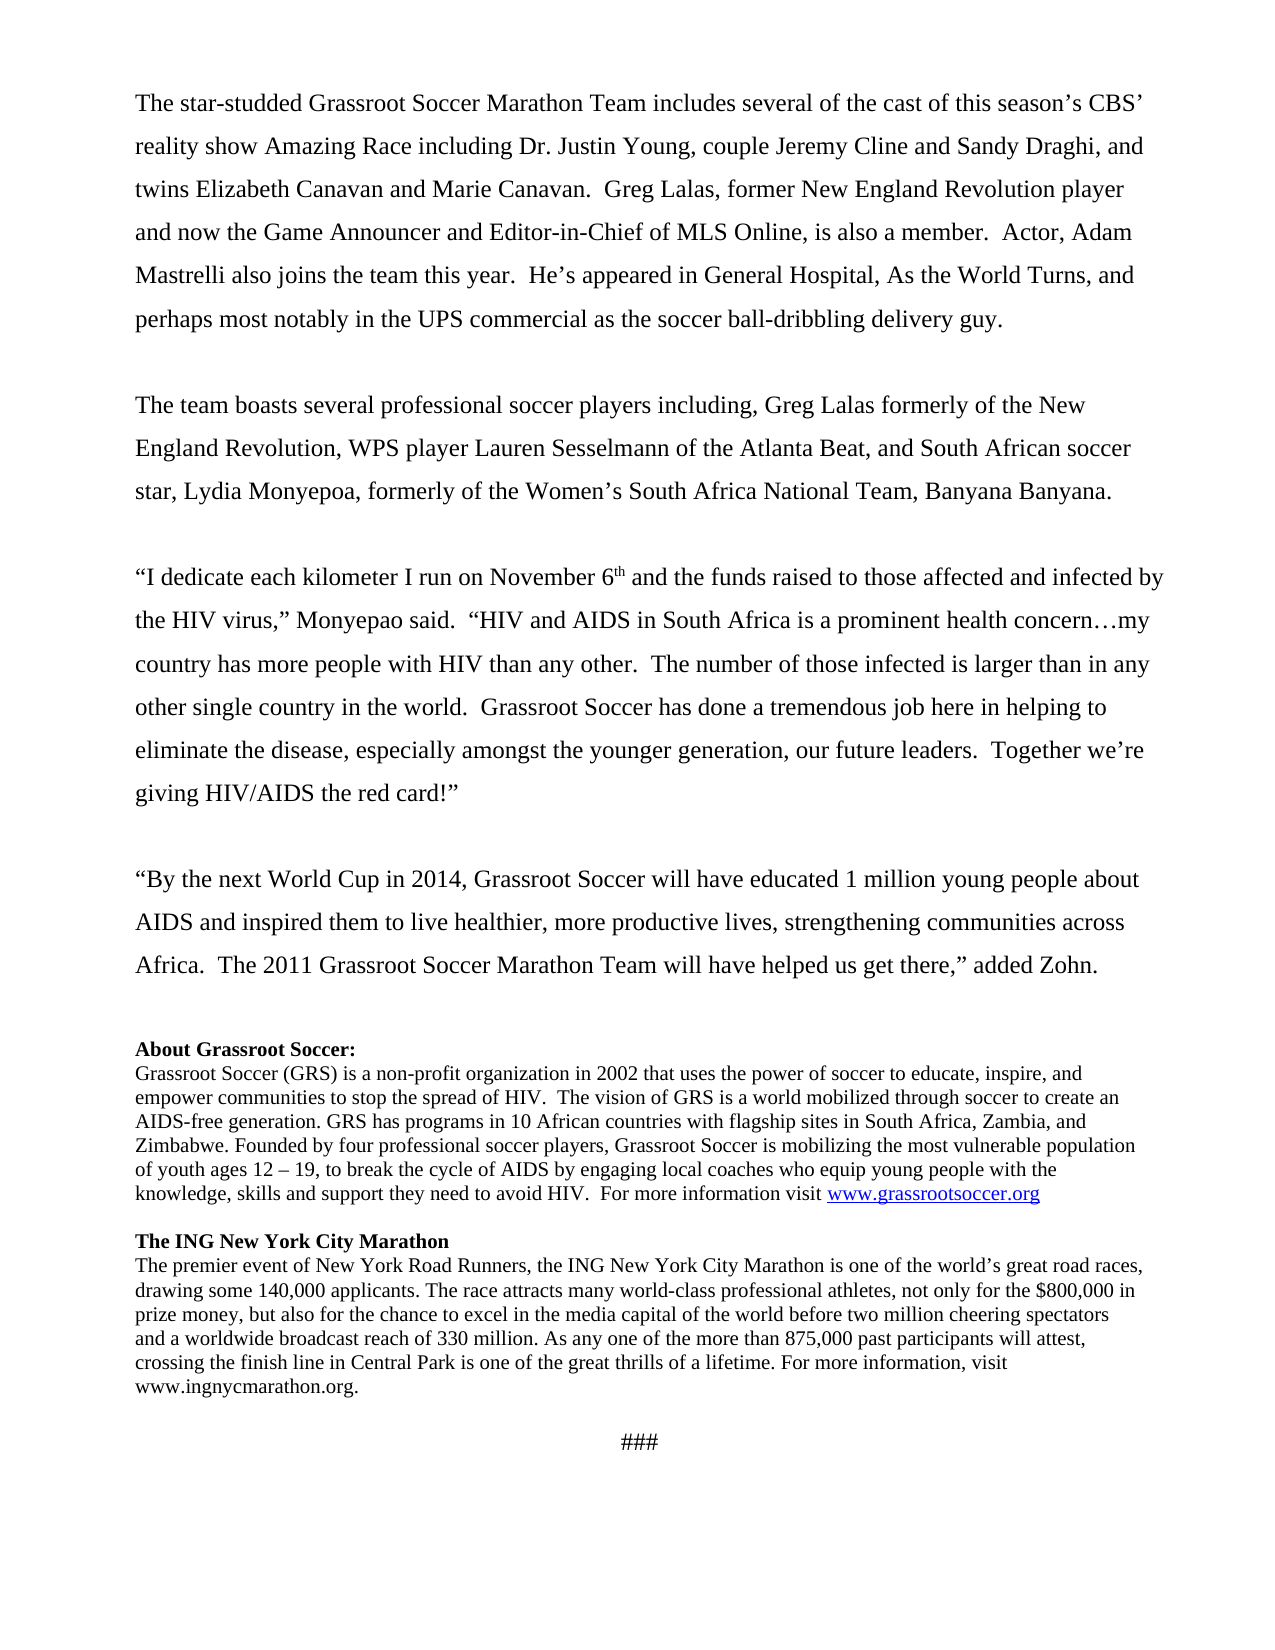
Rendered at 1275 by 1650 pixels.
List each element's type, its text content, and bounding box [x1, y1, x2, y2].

text “I dedicate each kilometer I run on November 6th and the funds raised to those affected and infected by the HIV virus,” Monyepao said. “HIV and AIDS in South Africa is a prominent health concern…my country has more people with HIV than any other. The number of those infected is larger than in any other single country in the world. Grassroot Soccer has done a tremendous job here in helping to eliminate the disease, especially amongst the younger generation, our future leaders. Together we’re giving HIV/AIDS the red card!” [135, 562, 1166, 807]
text The star-studded Grassroot Soccer Marathon Team includes several of the cast of this season’s CBS’ reality show Amazing Race including Dr. Justin Young, couple Jeremy Cline and Sandy Draghi, and twins Elizabeth Canavan and Marie Canavan. Greg Lalas, former New England Revolution player and now the Game Announcer and Editor-in-Chief of MLS Online, is also a member. Actor, Adam Mastrelli also joins the team this year. He’s appeared in General Hospital, As the World Turns, and perhaps most notably in the UPS commercial as the soccer ball-dribbling delivery guy. [135, 88, 1166, 332]
text ### [135, 1427, 1144, 1455]
text “By the next World Cup in 2014, Grassroot Soccer will have educated 1 million young people about AIDS and inspired them to live healthier, more productive lives, strengthening communities across Africa. The 2011 Grassroot Soccer Marathon Team will have helped us get there,” added Zohn. [135, 864, 1144, 979]
text Grassroot Soccer (GRS) is a non-profit organization in 2002 that uses the power of soccer to educate, inspire, and empower communities to stop the spread of HIV. The vision of GRS is a world mobilized through soccer to create an AIDS-free generation. GRS has programs in 10 African countries with flagship sites in South Africa, Zambia, and Zimbabwe. Founded by four professional soccer players, Grassroot Soccer is mobilizing the most vulnerable population of youth ages 12 – 19, to break the cycle of AIDS by engaging local coaches who equip young people with the knowledge, skills and support they need to avoid HIV. For more information visit www.grassrootsoccer.org [135, 1061, 1144, 1205]
text The premier event of New York Road Runners, the ING New York City Marathon is one of the world’s great road races, drawing some 140,000 applicants. The race attracts many world-class professional athletes, not only for the $800,000 in prize money, but also for the chance to excel in the media capital of the world before two million cheering spectators and a worldwide broadcast reach of 330 million. As any one of the more than 875,000 past participants will attest, crossing the finish line in Central Park is one of the great thrills of a lifetime. For more information, visit www.ingnycmarathon.org. [135, 1253, 1144, 1398]
text About Grassroot Soccer: [135, 1037, 1144, 1061]
text The team boasts several professional soccer players including, Greg Lalas formerly of the New England Revolution, WPS player Lauren Sesselmann of the Atlanta Beat, and South African soccer star, Lydia Monyepoa, formerly of the Women’s South Africa National Team, Banyana Banyana. [135, 390, 1166, 505]
text The ING New York City Marathon [135, 1229, 1144, 1253]
